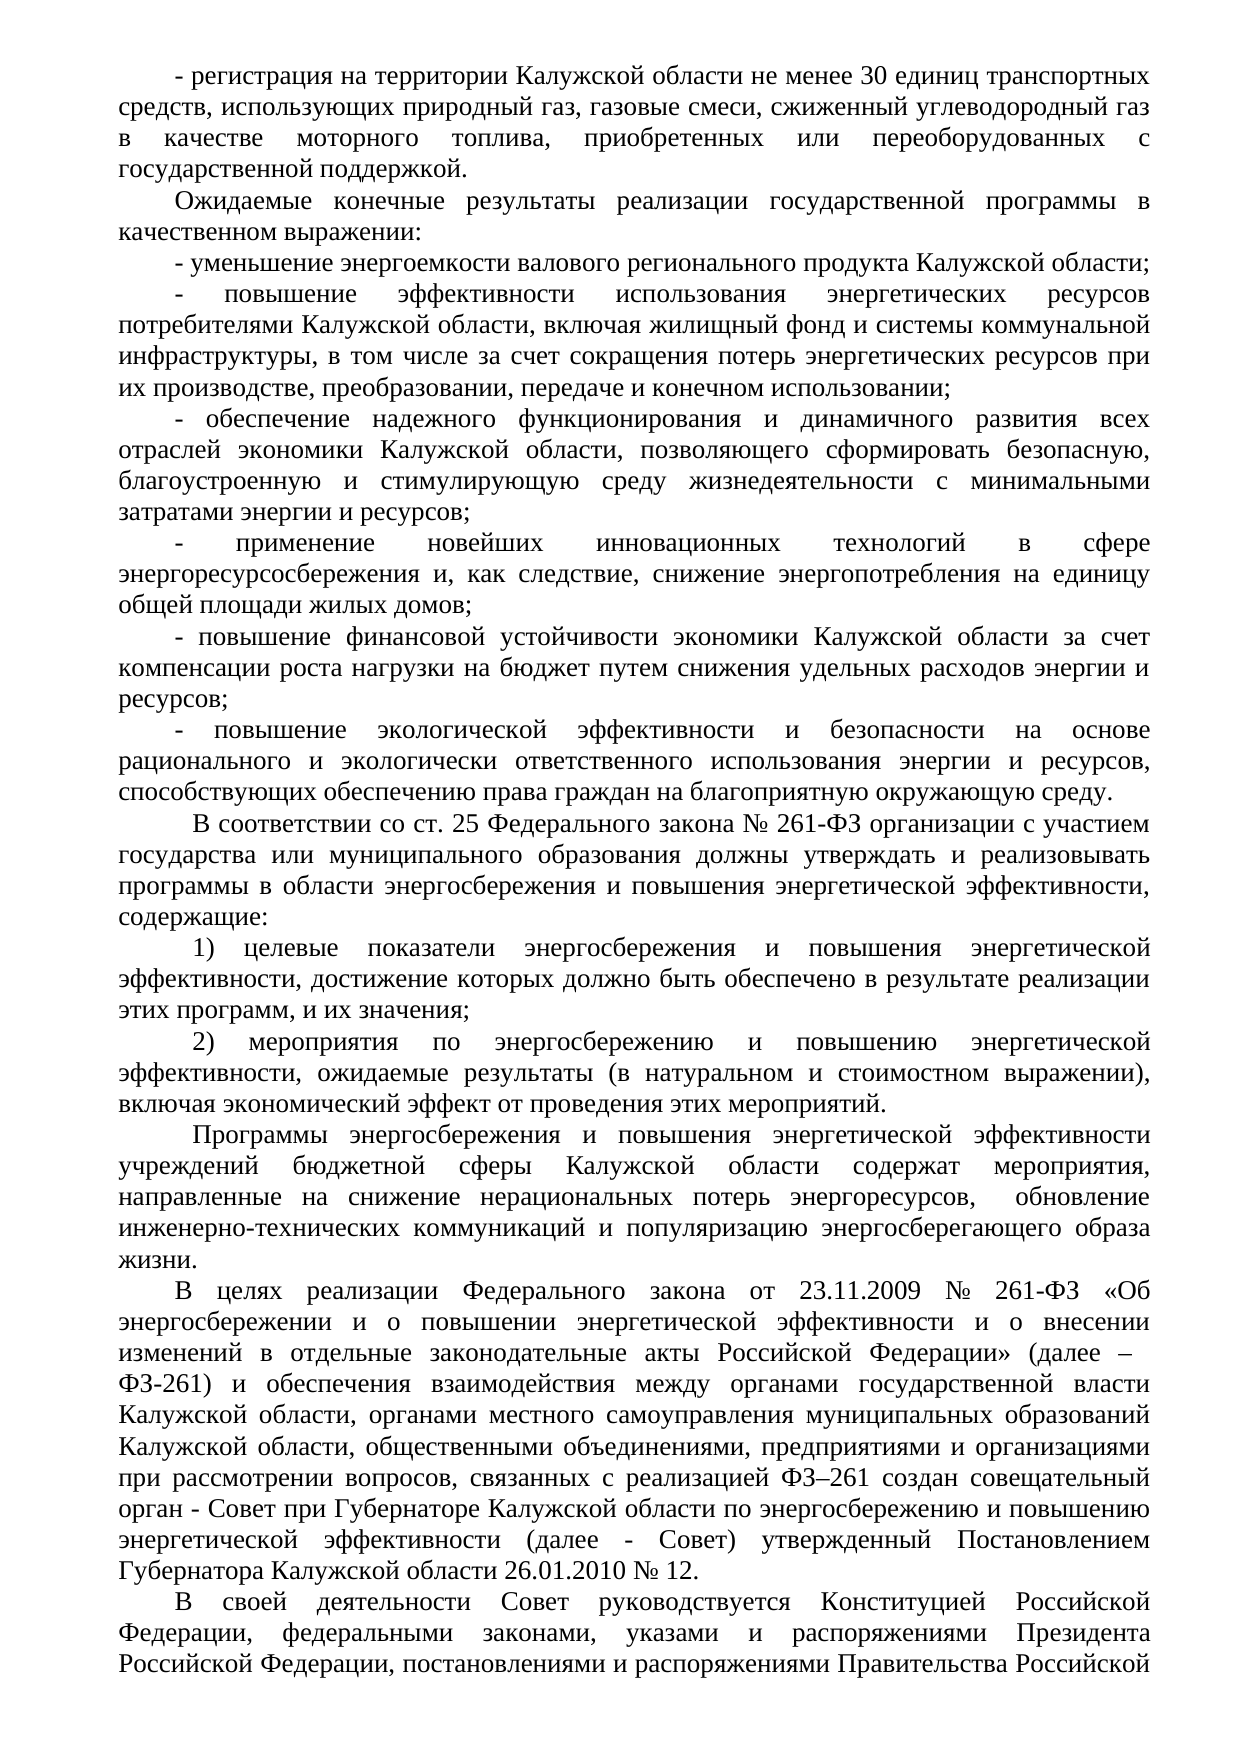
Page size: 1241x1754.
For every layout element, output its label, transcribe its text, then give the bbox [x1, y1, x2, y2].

text - повышение финансовой устойчивости экономики Калужской области за счет компенсации роста нагрузки на бюджет путем снижения удельных расходов энергии и ресурсов; [118, 620, 1152, 713]
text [118, 1585, 1152, 1679]
text - применение новейших инновационных технологий в сфере энергоресурсосбережения и, как следствие, снижение энергопотребления на единицу общей площади жилых домов; [118, 526, 1152, 620]
text 2) мероприятия по энергосбережению и повышению энергетической эффективности, ожидаемые результаты (в натуральном и стоимостном выражении), включая экономический эффект от проведения этих мероприятий. [118, 1025, 1152, 1118]
text В соответствии со ст. 25 Федерального закона № 261-ФЗ организации с участием государства или муниципального образования должны утверждать и реализовывать программы в области энергосбережения и повышения энергетической эффективности, содержащие: [118, 807, 1152, 931]
text - регистрация на территории Калужской области не менее 30 единиц транспортных средств, использующих природный газ, газовые смеси, сжиженный углеводородный газ в качестве моторного топлива, приобретенных или переоборудованных с государственной поддержкой. [118, 59, 1152, 184]
text - повышение экологической эффективности и безопасности на основе рационального и экологически ответственного использования энергии и ресурсов, способствующих обеспечению права граждан на благоприятную окружающую среду. [118, 713, 1152, 807]
text В целях реализации Федерального закона от 23.11.2009 № 261-ФЗ «Об энергосбережении и о повышении энергетической эффективности и о внесении изменений в отдельные законодательные акты Российской Федерации» (далее – ФЗ-261) и обеспечения взаимодействия между органами государственной власти Калужской области, органами местного самоуправления муниципальных образований Калужской области, общественными объединениями, предприятиями и организациями при рассмотрении вопросов, связанных с реализацией ФЗ–261 создан совещательный орган - Совет при Губернаторе Калужской области по энергосбережению и повышению энергетической эффективности (далее - Совет) утвержденный Постановлением Губернатора Калужской области 26.01.2010 № 12. [118, 1274, 1152, 1585]
text - повышение эффективности использования энергетических ресурсов потребителями Калужской области, включая жилищный фонд и системы коммунальной инфраструктуры, в том числе за счет сокращения потерь энергетических ресурсов при их производстве, преобразовании, передаче и конечном использовании; [118, 277, 1152, 402]
text Программы энергосбережения и повышения энергетической эффективности учреждений бюджетной сферы Калужской области содержат мероприятия, направленные на снижение нерациональных потерь энергоресурсов, обновление инженерно-технических коммуникаций и популяризацию энергосберегающего образа жизни. [118, 1118, 1152, 1274]
text Ожидаемые конечные результаты реализации государственной программы в качественном выражении: [118, 184, 1152, 246]
text - уменьшение энергоемкости валового регионального продукта Калужской области; [118, 246, 1152, 277]
text - обеспечение надежного функционирования и динамичного развития всех отраслей экономики Калужской области, позволяющего сформировать безопасную, благоустроенную и стимулирующую среду жизнедеятельности с минимальными затратами энергии и ресурсов; [118, 402, 1152, 526]
text 1) целевые показатели энергосбережения и повышения энергетической эффективности, достижение которых должно быть обеспечено в результате реализации этих программ, и их значения; [118, 931, 1152, 1025]
